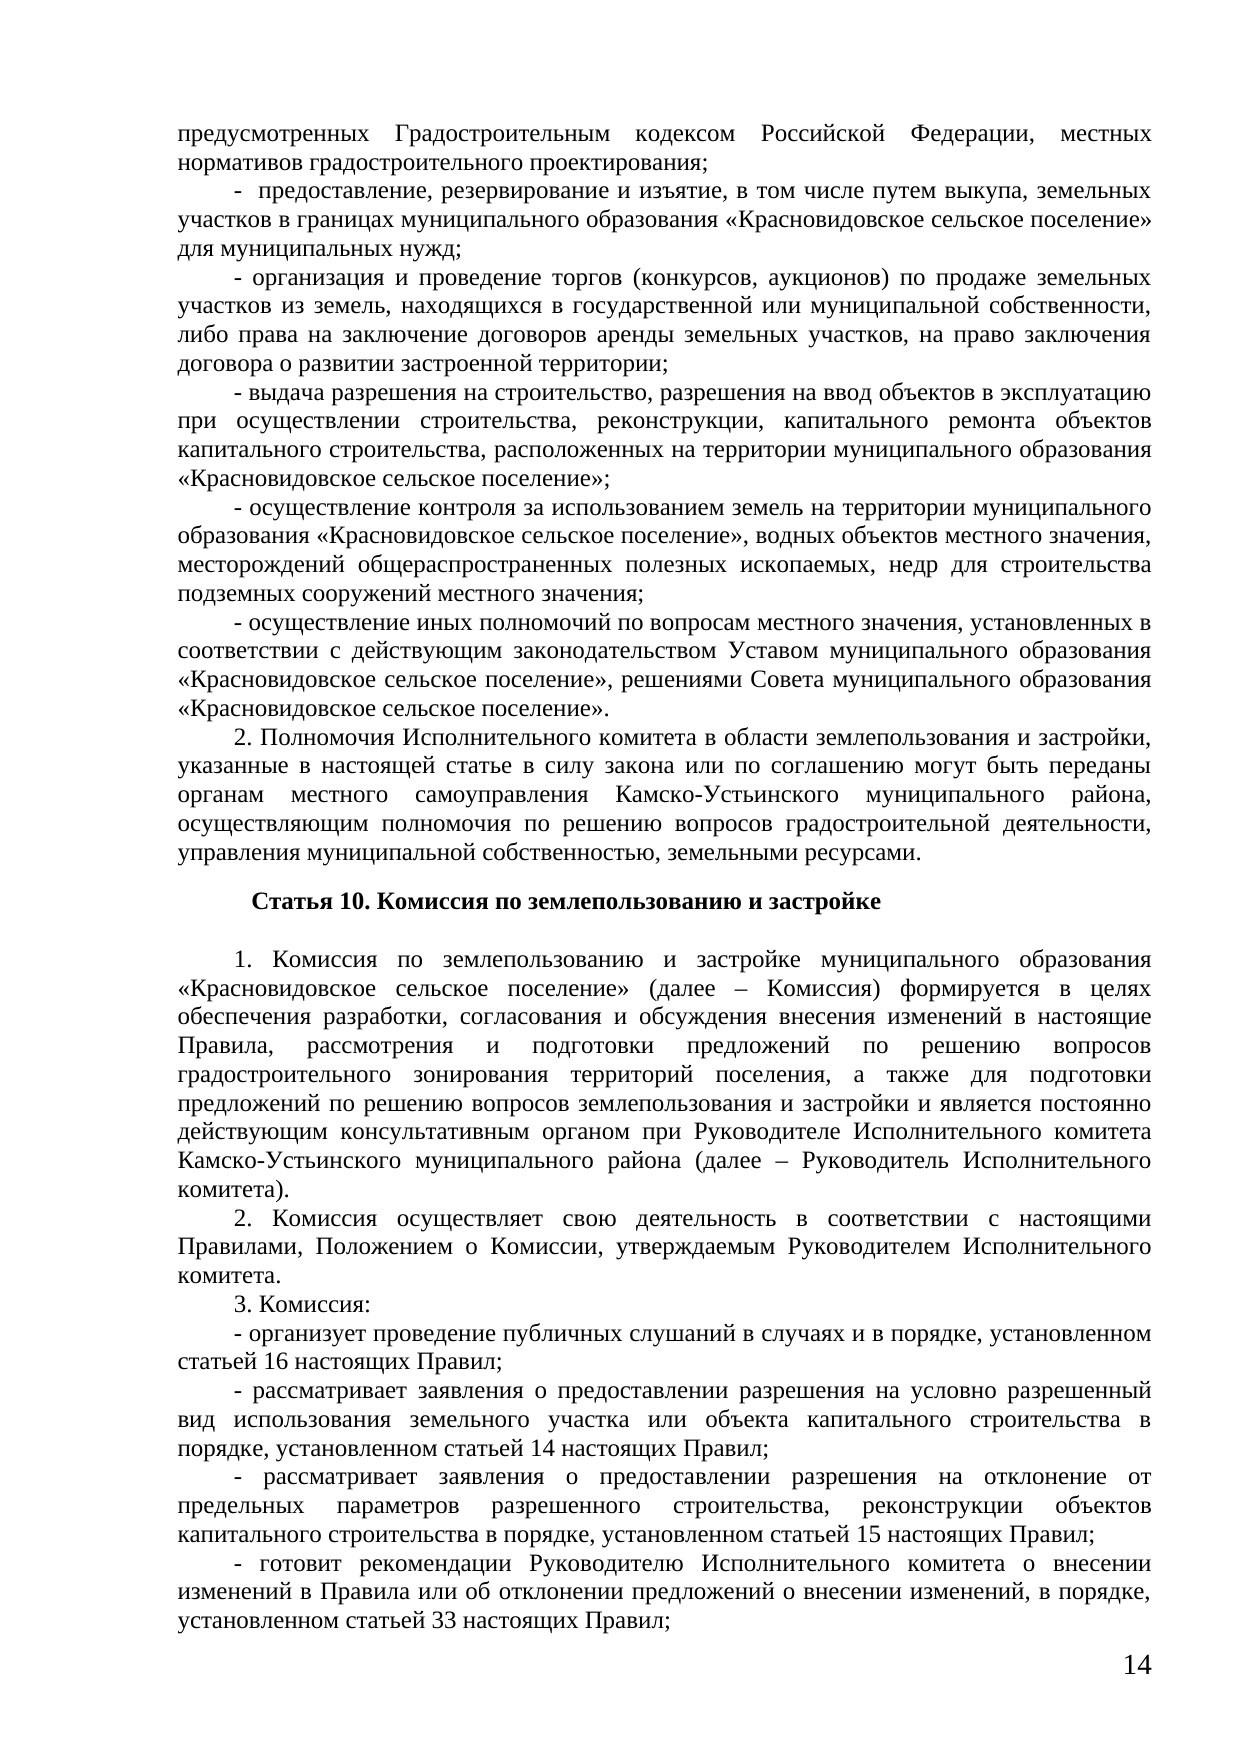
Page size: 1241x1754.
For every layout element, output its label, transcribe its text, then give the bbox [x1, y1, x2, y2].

text - организация и проведение торгов (конкурсов, аукционов) по продаже земельных участков из земель, находящихся в государственной или муниципальной собственности, либо права на заключение договоров аренды земельных участков, на право заключения договора о развитии застроенной территории; [177, 262, 1152, 377]
text 2. Полномочия Исполнительного комитета в области землепользования и застройки, указанные в настоящей статье в силу закона или по соглашению могут быть переданы органам местного самоуправления Камско-Устьинского муниципального района, осуществляющим полномочия по решению вопросов градостроительной деятельности, управления муниципальной собственностью, земельными ресурсами. [177, 722, 1152, 866]
text - готовит рекомендации Руководителю Исполнительного комитета о внесении изменений в Правила или об отклонении предложений о внесении изменений, в порядке, установленном статьей 33 настоящих Правил; [177, 1548, 1152, 1634]
text - рассматривает заявления о предоставлении разрешения на отклонение от предельных параметров разрешенного строительства, реконструкции объектов капитального строительства в порядке, установленном статьей 15 настоящих Правил; [177, 1461, 1152, 1548]
text - организует проведение публичных слушаний в случаях и в порядке, установленном статьей 16 настоящих Правил; [177, 1318, 1152, 1375]
text - осуществление иных полномочий по вопросам местного значения, установленных в соответствии с действующим законодательством Уставом муниципального образования «Красновидовское сельское поселение», решениями Совета муниципального образования «Красновидовское сельское поселение». [177, 607, 1152, 722]
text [177, 118, 1152, 176]
text 1. Комиссия по землепользованию и застройке муниципального образования «Красновидовское сельское поселение» (далее – Комиссия) формируется в целях обеспечения разработки, согласования и обсуждения внесения изменений в настоящие Правила, рассмотрения и подготовки предложений по решению вопросов градостроительного зонирования территорий поселения, а также для подготовки предложений по решению вопросов землепользования и застройки и является постоянно действующим консультативным органом при Руководителе Исполнительного комитета Камско-Устьинского муниципального района (далее – Руководитель Исполнительного комитета). [177, 944, 1152, 1203]
text 2. Комиссия осуществляет свою деятельность в соответствии с настоящими Правилами, Положением о Комиссии, утверждаемым Руководителем Исполнительного комитета. [177, 1203, 1152, 1289]
text Статья 10. Комиссия по землепользованию и застройке [177, 886, 1152, 915]
text - предоставление, резервирование и изъятие, в том числе путем выкупа, земельных участков в границах муниципального образования «Красновидовское сельское поселение» для муниципальных нужд; [177, 176, 1152, 262]
text - рассматривает заявления о предоставлении разрешения на условно разрешенный вид использования земельного участка или объекта капитального строительства в порядке, установленном статьей 14 настоящих Правил; [177, 1375, 1152, 1461]
text - выдача разрешения на строительство, разрешения на ввод объектов в эксплуатацию при осуществлении строительства, реконструкции, капитального ремонта объектов капитального строительства, расположенных на территории муниципального образования «Красновидовское сельское поселение»; [177, 377, 1152, 492]
text - осуществление контроля за использованием земель на территории муниципального образования «Красновидовское сельское поселение», водных объектов местного значения, месторождений общераспространенных полезных ископаемых, недр для строительства подземных сооружений местного значения; [177, 492, 1152, 607]
text 3. Комиссия: [177, 1289, 1152, 1318]
